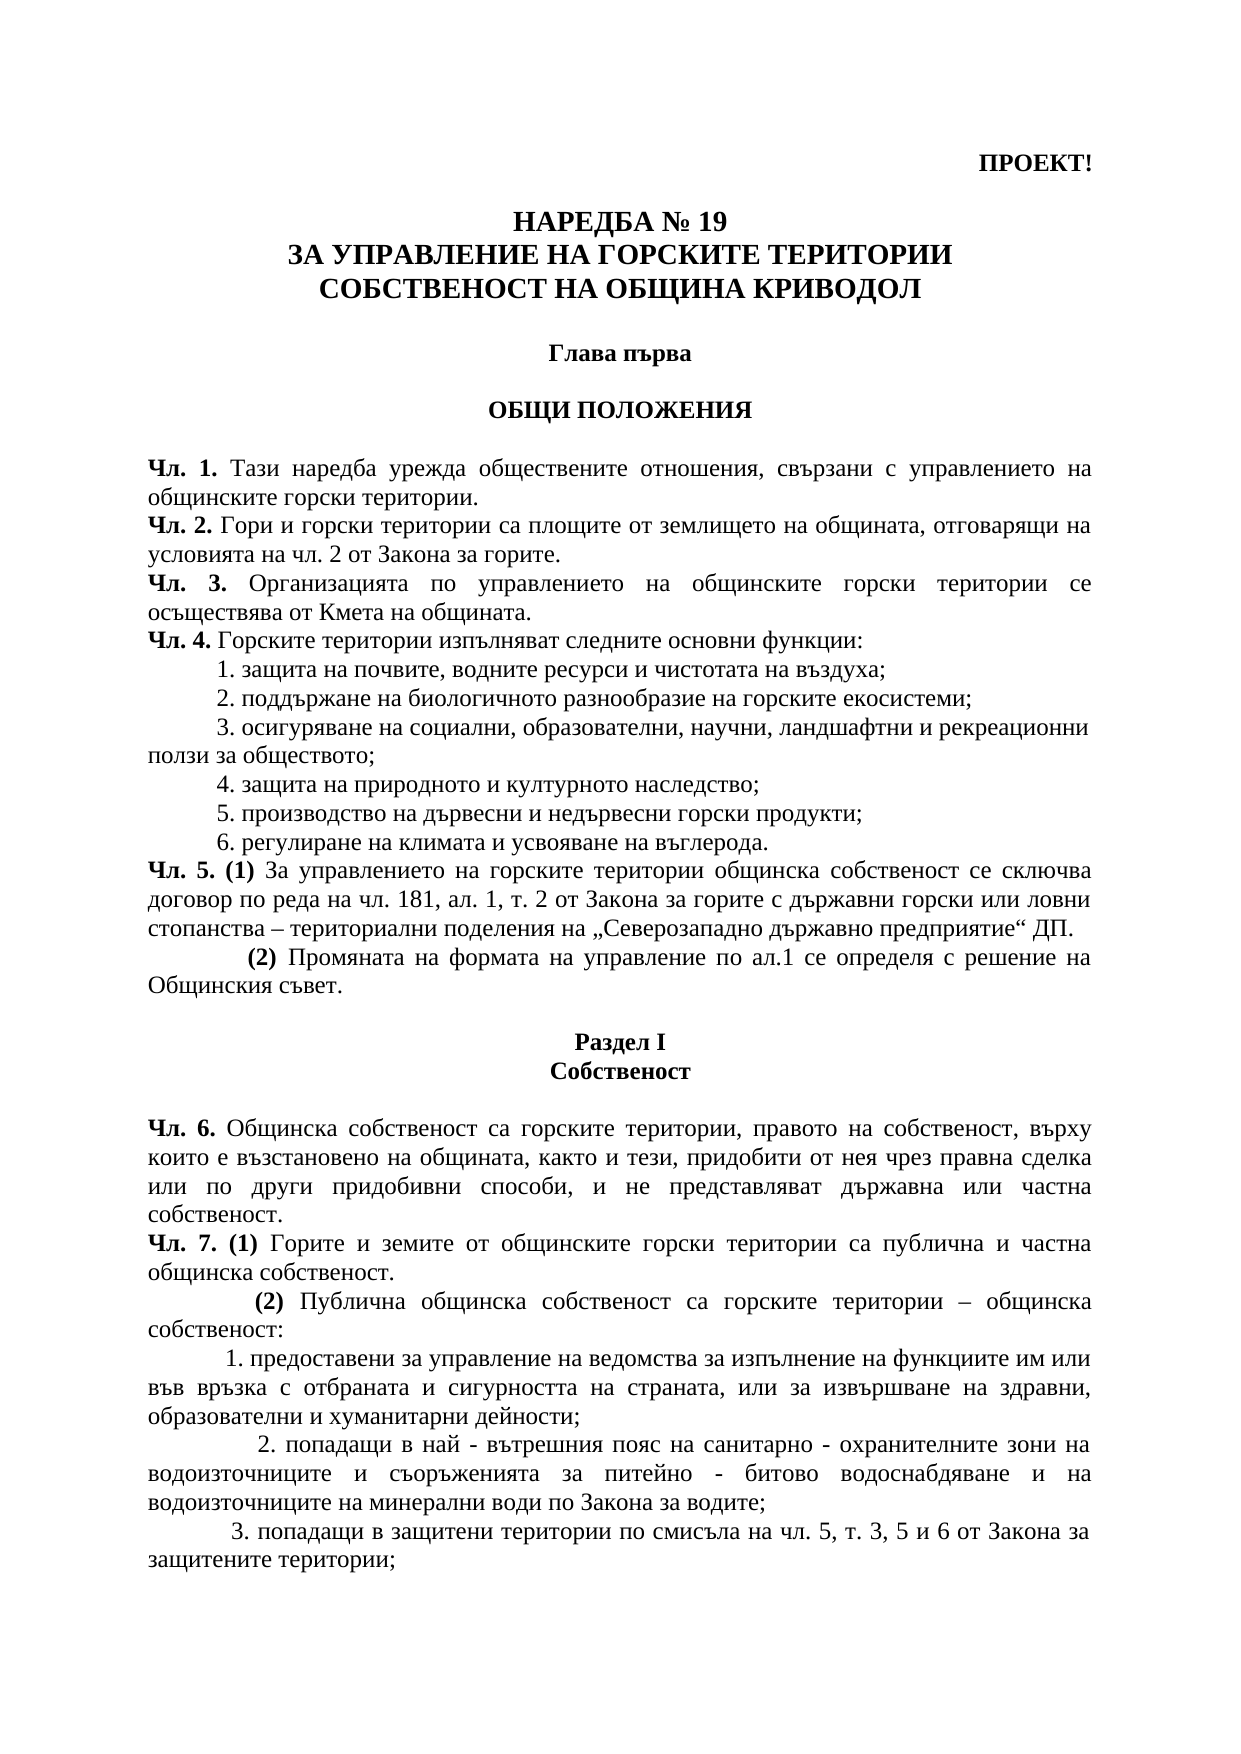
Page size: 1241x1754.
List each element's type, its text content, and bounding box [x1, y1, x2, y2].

text Глава първа [148, 338, 1093, 367]
text 1. защита на почвите, водните ресурси и чистотата на въздуха; [148, 654, 1093, 683]
text ПРОЕКТ! [148, 148, 1093, 176]
text ЗА УПРАВЛЕНИЕ НА ГОРСКИТЕ ТЕРИТОРИИ [148, 237, 1093, 271]
text ОБЩИ ПОЛОЖЕНИЯ [148, 396, 1093, 424]
text Чл. 4. Горските територии изпълняват следните основни функции: [148, 626, 1093, 654]
text Чл. 7. (1) Горите и земите от общинските горски територии са публична и частна общинска собственост. [148, 1228, 1093, 1286]
text Раздел I [148, 1027, 1093, 1056]
text Чл. 3. Организацията по управлението на общинските горски територии се осъществява от Кмета на общината. [148, 568, 1093, 626]
text 4. защита на природното и културното наследство; [148, 769, 1093, 798]
text 5. производство на дървесни и недървесни горски продукти; [148, 798, 1093, 827]
text 2. попадащи в най - вътрешния пояс на санитарно - охранителните зони на водоизточниците и съоръженията за питейно - битово водоснабдяване и на водоизточниците на минерални води по Закона за водите; [148, 1429, 1093, 1516]
text Чл. 2. Гори и горски територии са площите от землището на общината, отговарящи на условията на чл. 2 от Закона за горите. [148, 511, 1093, 568]
text СОБСТВЕНОСТ НА ОБЩИНА КРИВОДОЛ [148, 271, 1093, 304]
text Чл. 5. (1) За управлението на горските територии общинска собственост се сключва договор по реда на чл. 181, ал. 1, т. 2 от Закона за горите с държавни горски или ловни стопанства – териториални поделения на „Северозападно държавно предприятие“ ДП. [148, 856, 1093, 942]
text 6. регулиране на климата и усвояване на въглерода. [148, 827, 1093, 856]
text ползи за обществото; [148, 741, 1093, 769]
text (2) Промяната на формата на управление по ал.1 се определя с решение на Общинския съвет. [148, 942, 1093, 999]
text 3. попадащи в защитени територии по смисъла на чл. 5, т. 3, 5 и 6 от Закона за защитените територии; [148, 1516, 1093, 1573]
text (2) Публична общинска собственост са горските територии – общинска собственост: [148, 1286, 1093, 1343]
text Собственост [148, 1056, 1093, 1084]
text 1. предоставени за управление на ведомства за изпълнение на функциите им или във връзка с отбраната и сигурността на страната, или за извършване на здравни, образователни и хуманитарни дейности; [148, 1343, 1093, 1429]
text НАРЕДБА № 19 [148, 204, 1093, 237]
text 2. поддържане на биологичното разнообразие на горските екосистеми; [148, 683, 1093, 712]
text Чл. 6. Общинска собственост са горските територии, правото на собственост, върху които е възстановено на общината, както и тези, придобити от нея чрез правна сделка или по други придобивни способи, и не представляват държавна или частна собственост. [148, 1113, 1093, 1228]
text 3. осигуряване на социални, образователни, научни, ландшафтни и рекреационни [148, 712, 1093, 741]
text Чл. 1. Тази наредба урежда обществените отношения, свързани с управлението на общинските горски територии. [148, 453, 1093, 511]
